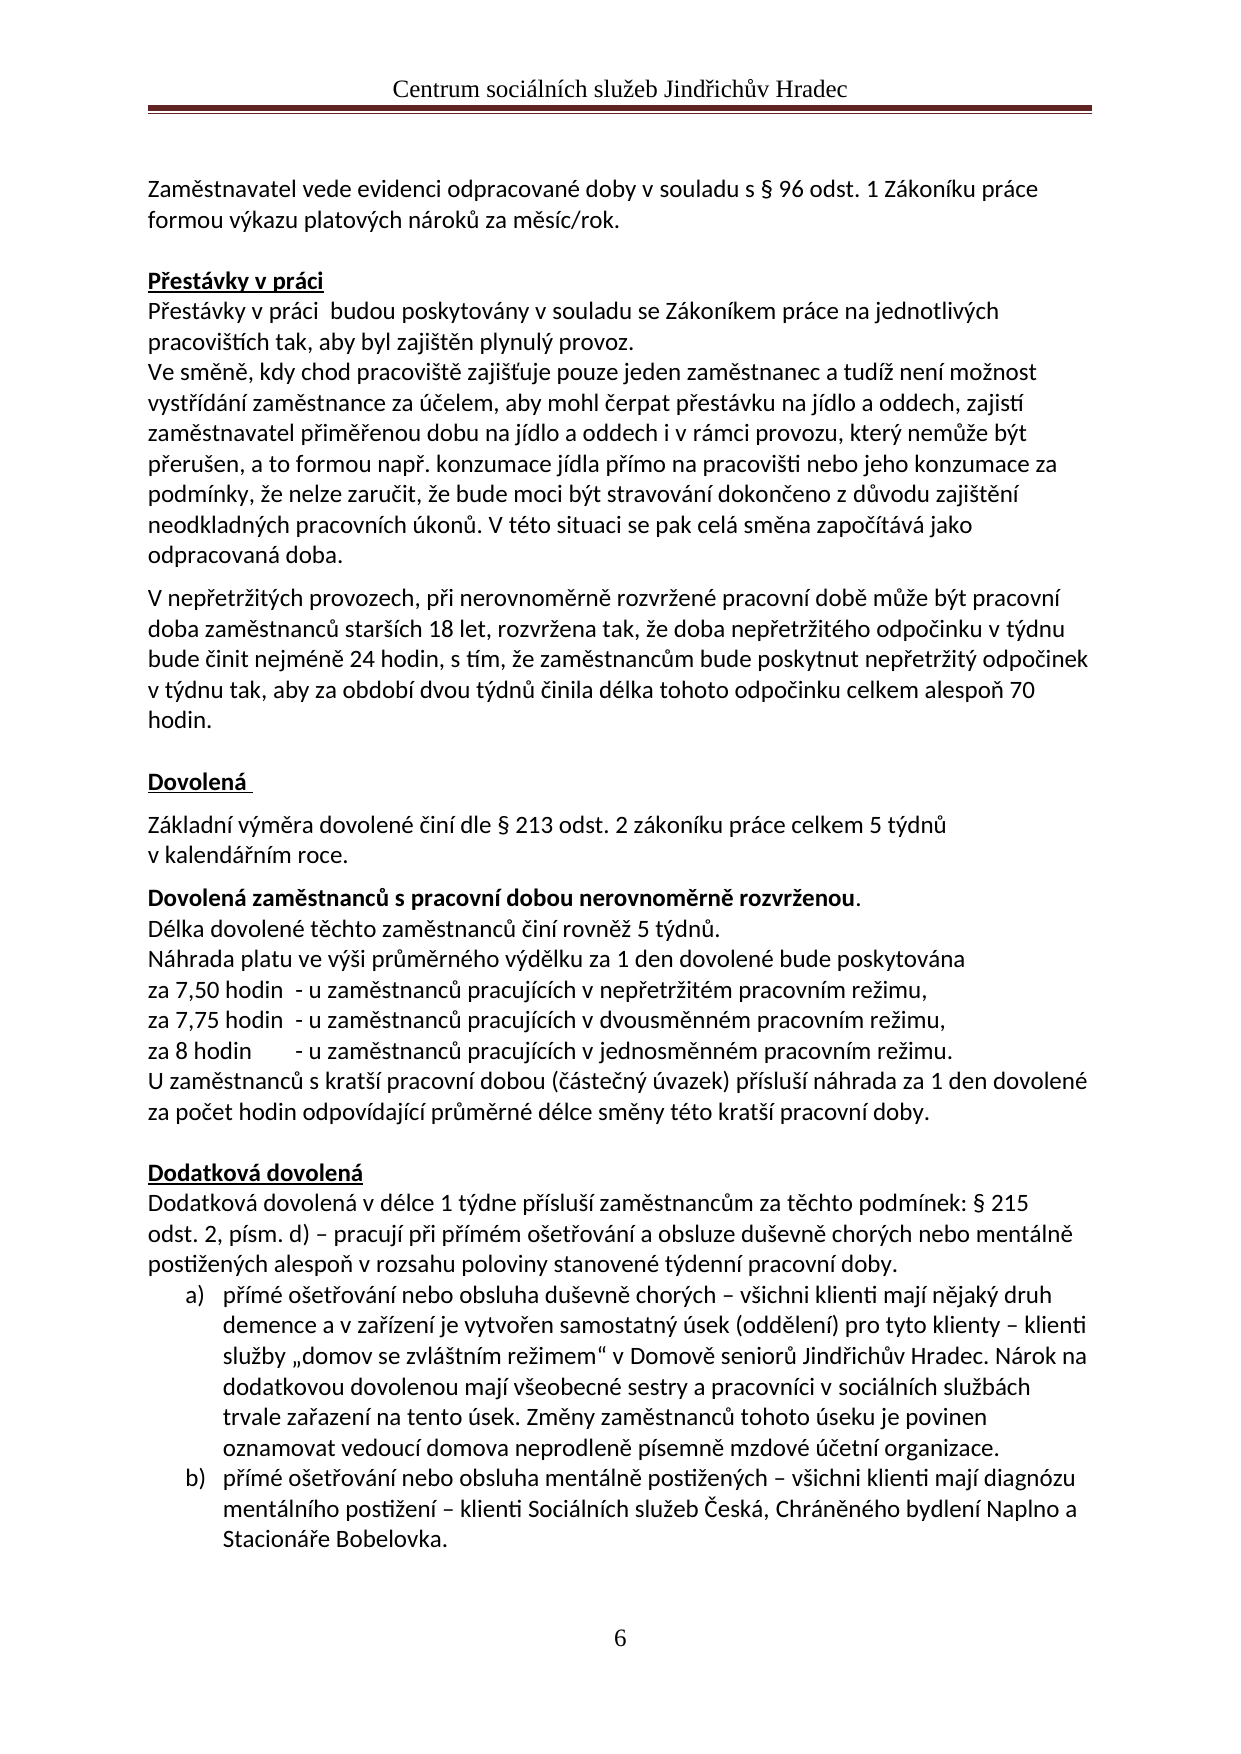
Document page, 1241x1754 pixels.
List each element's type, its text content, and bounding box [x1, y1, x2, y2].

list přímé ošetřování nebo obsluha mentálně postižených – všichni klienti mají diagnózu mentálního postižení – klienti Sociálních služeb Česká, Chráněného bydlení Naplno a Stacionáře Bobelovka. [185, 1462, 1092, 1554]
text Základní výměra dovolené činí dle § 213 odst. 2 zákoníku práce celkem 5 týdnů v kalendářním roce. [148, 809, 1092, 870]
subtitle Dovolená [148, 766, 1092, 796]
text za 8 hodin - u zaměstnanců pracujících v jednosměnném pracovním režimu. [148, 1035, 1092, 1065]
list přímé ošetřování nebo obsluha duševně chorých – všichni klienti mají nějaký druh demence a v zařízení je vytvořen samostatný úsek (oddělení) pro tyto klienty – klienti služby „domov se zvláštním režimem“ v Domově seniorů Jindřichův Hradec. Nárok na dodatkovou dovolenou mají všeobecné sestry a pracovníci v sociálních službách trvale zařazení na tento úsek. Změny zaměstnanců tohoto úseku je povinen oznamovat vedoucí domova neprodleně písemně mzdové účetní organizace. [185, 1279, 1092, 1462]
text U zaměstnanců s kratší pracovní dobou (částečný úvazek) přísluší náhrada za 1 den dovolené za počet hodin odpovídající průměrné délce směny této kratší pracovní doby. [148, 1065, 1092, 1126]
text Zaměstnavatel vede evidenci odpracované doby v souladu s § 96 odst. 1 Zákoníku práce formou výkazu platových nároků za měsíc/rok. [148, 173, 1092, 234]
text Délka dovolené těchto zaměstnanců činí rovněž 5 týdnů. [148, 913, 1092, 943]
text Dodatková dovolená v délce 1 týdne přísluší zaměstnancům za těchto podmínek: § 215 odst. 2, písm. d) – pracují při přímém ošetřování a obsluze duševně chorých nebo mentálně postižených alespoň v rozsahu poloviny stanovené týdenní pracovní doby. [148, 1187, 1092, 1279]
text Dodatková dovolená [148, 1157, 1092, 1187]
text Přestávky v práci budou poskytovány v souladu se Zákoníkem práce na jednotlivých pracovištích tak, aby byl zajištěn plynulý provoz. [148, 295, 1092, 356]
text za 7,50 hodin - u zaměstnanců pracujících v nepřetržitém pracovním režimu, [148, 974, 1092, 1004]
text za 7,75 hodin - u zaměstnanců pracujících v dvousměnném pracovním režimu, [148, 1004, 1092, 1035]
subtitle Přestávky v práci [148, 265, 1092, 295]
text Dovolená zaměstnanců s pracovní dobou nerovnoměrně rozvrženou. [148, 882, 1092, 913]
text V nepřetržitých provozech, při nerovnoměrně rozvržené pracovní době může být pracovní doba zaměstnanců starších 18 let, rozvržena tak, že doba nepřetržitého odpočinku v týdnu bude činit nejméně 24 hodin, s tím, že zaměstnancům bude poskytnut nepřetržitý odpočinek v týdnu tak, aby za období dvou týdnů činila délka tohoto odpočinku celkem alespoň 70 hodin. [148, 583, 1092, 735]
text Ve směně, kdy chod pracoviště zajišťuje pouze jeden zaměstnanec a tudíž není možnost vystřídání zaměstnance za účelem, aby mohl čerpat přestávku na jídlo a oddech, zajistí zaměstnavatel přiměřenou dobu na jídlo a oddech i v rámci provozu, který nemůže být přerušen, a to formou např. konzumace jídla přímo na pracovišti nebo jeho konzumace za podmínky, že nelze zaručit, že bude moci být stravování dokončeno z důvodu zajištění neodkladných pracovních úkonů. V této situaci se pak celá směna započítává jako odpracovaná doba. [148, 356, 1092, 570]
text Náhrada platu ve výši průměrného výdělku za 1 den dovolené bude poskytována [148, 943, 1092, 974]
